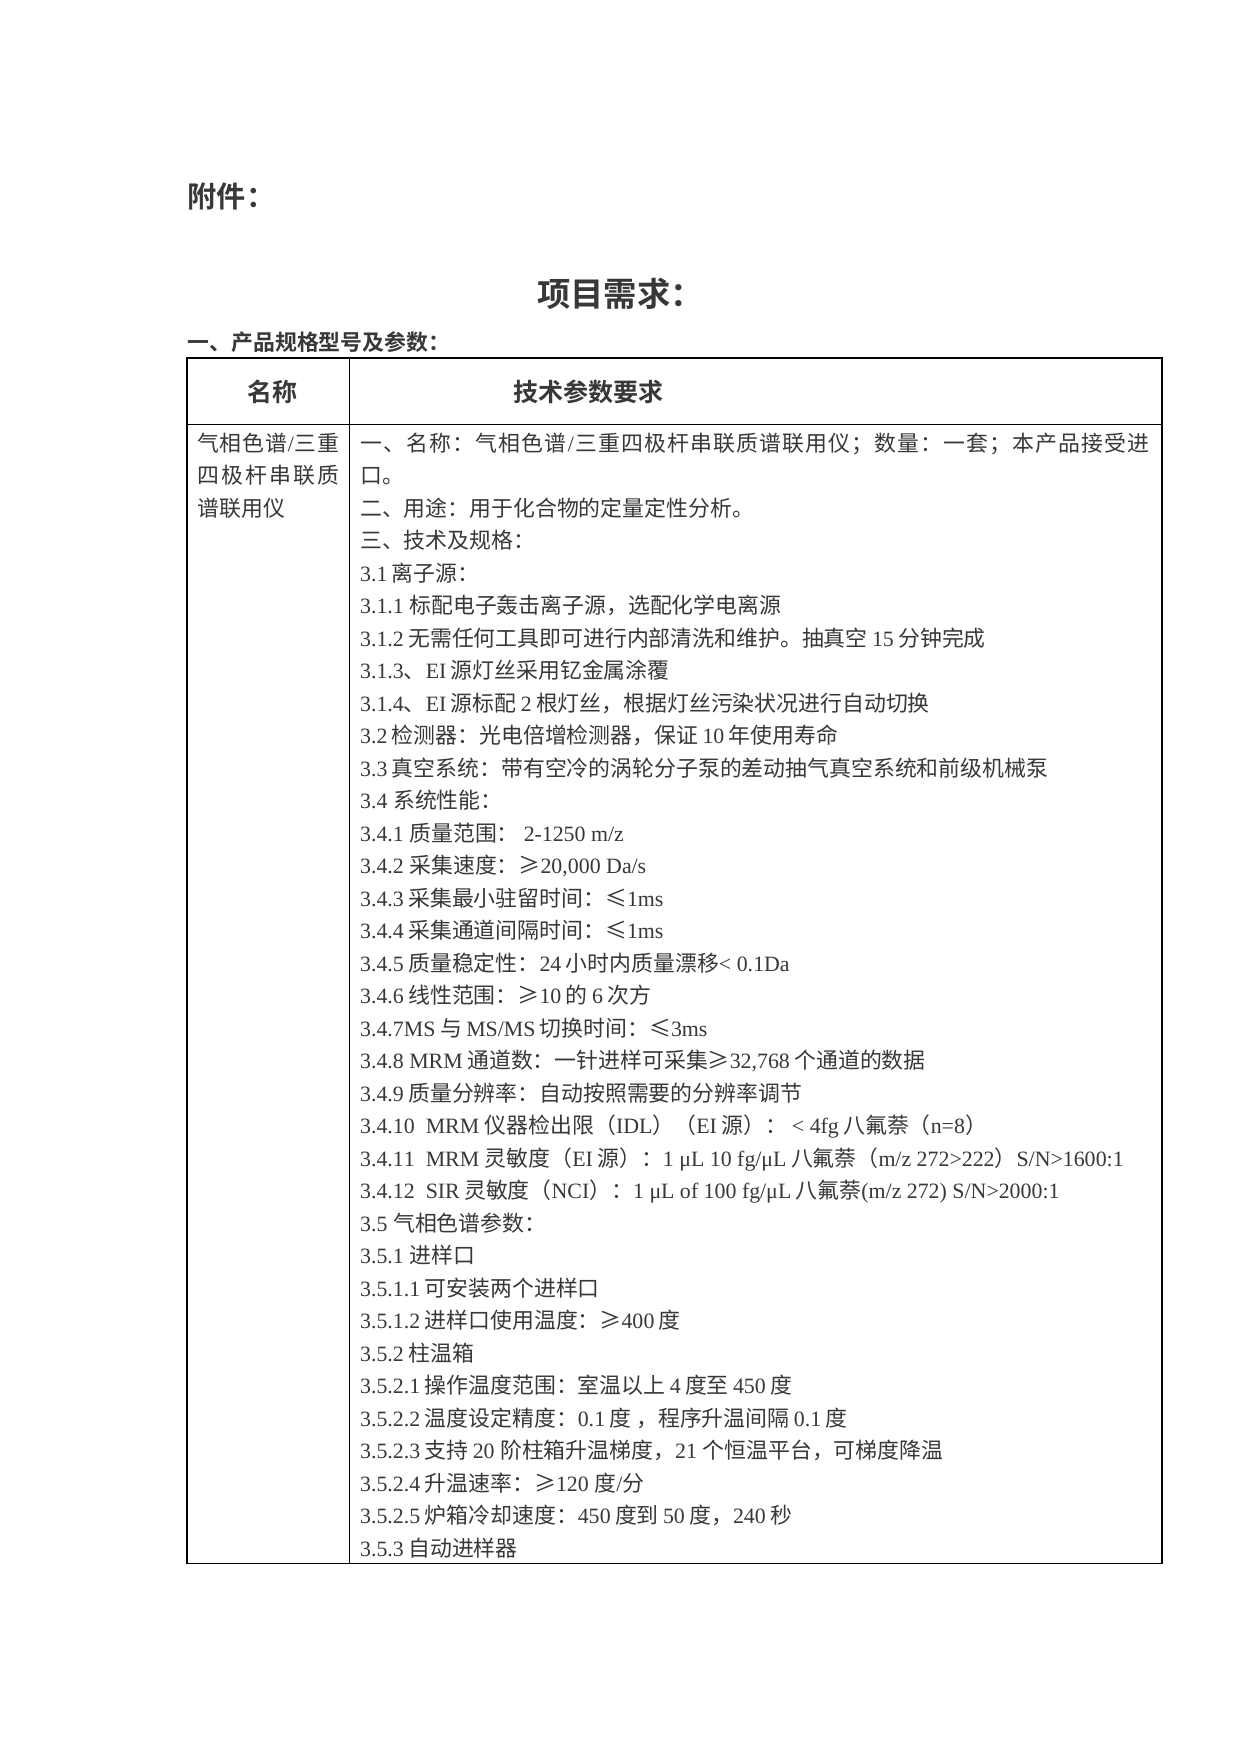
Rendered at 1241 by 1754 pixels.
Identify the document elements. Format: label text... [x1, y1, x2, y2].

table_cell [350, 425, 1161, 1563]
table_cell 气相色谱/三重四极杆串联质谱联用仪 [188, 425, 349, 1563]
text 一、产品规格型号及参数： [187, 324, 1053, 357]
table_header 技术参数要求 [350, 359, 1161, 423]
text 项目需求： [187, 259, 1053, 324]
table_header 名称 [188, 359, 349, 423]
text 附件： [187, 162, 1053, 227]
